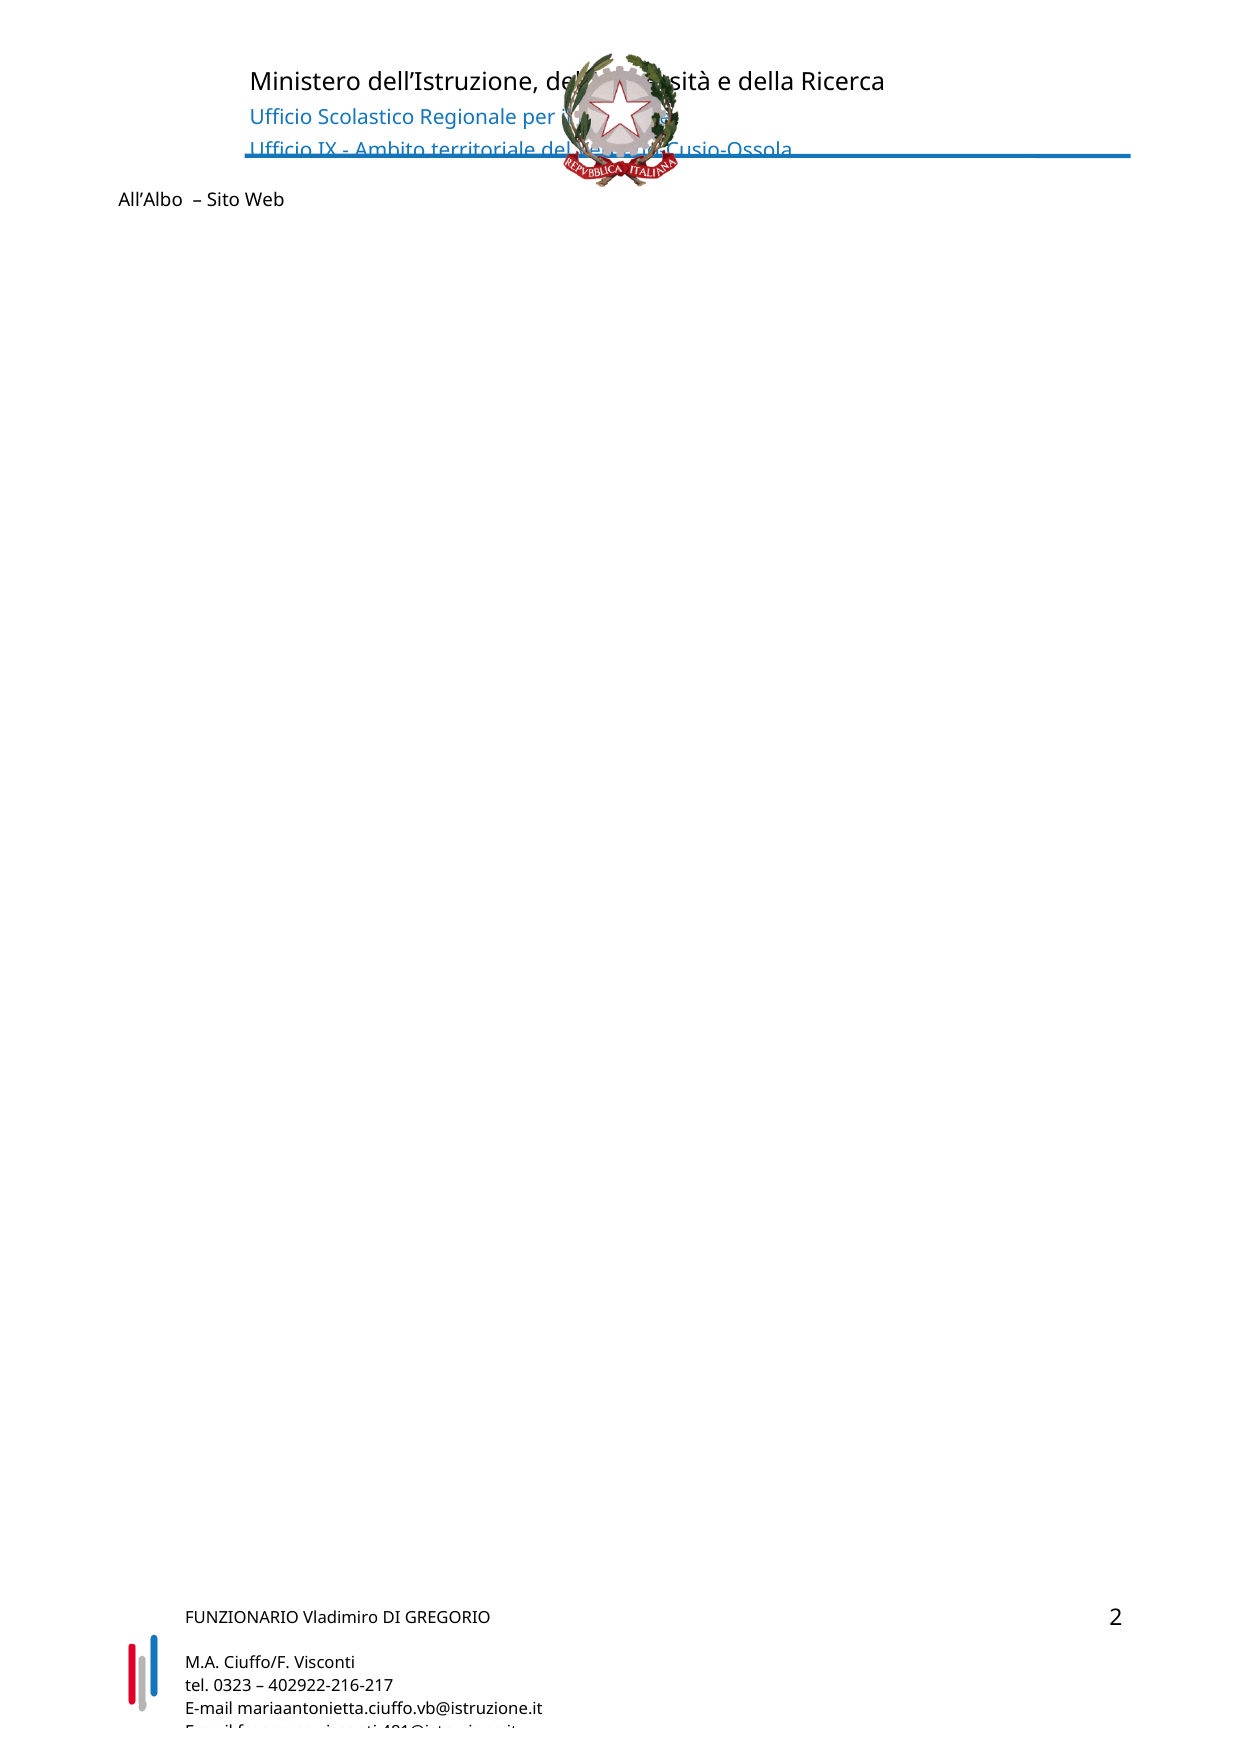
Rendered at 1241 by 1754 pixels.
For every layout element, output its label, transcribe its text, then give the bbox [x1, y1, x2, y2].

text All’Albo – Sito Web [118, 186, 1122, 212]
picture [118, 1631, 166, 1713]
picture [561, 53, 679, 187]
